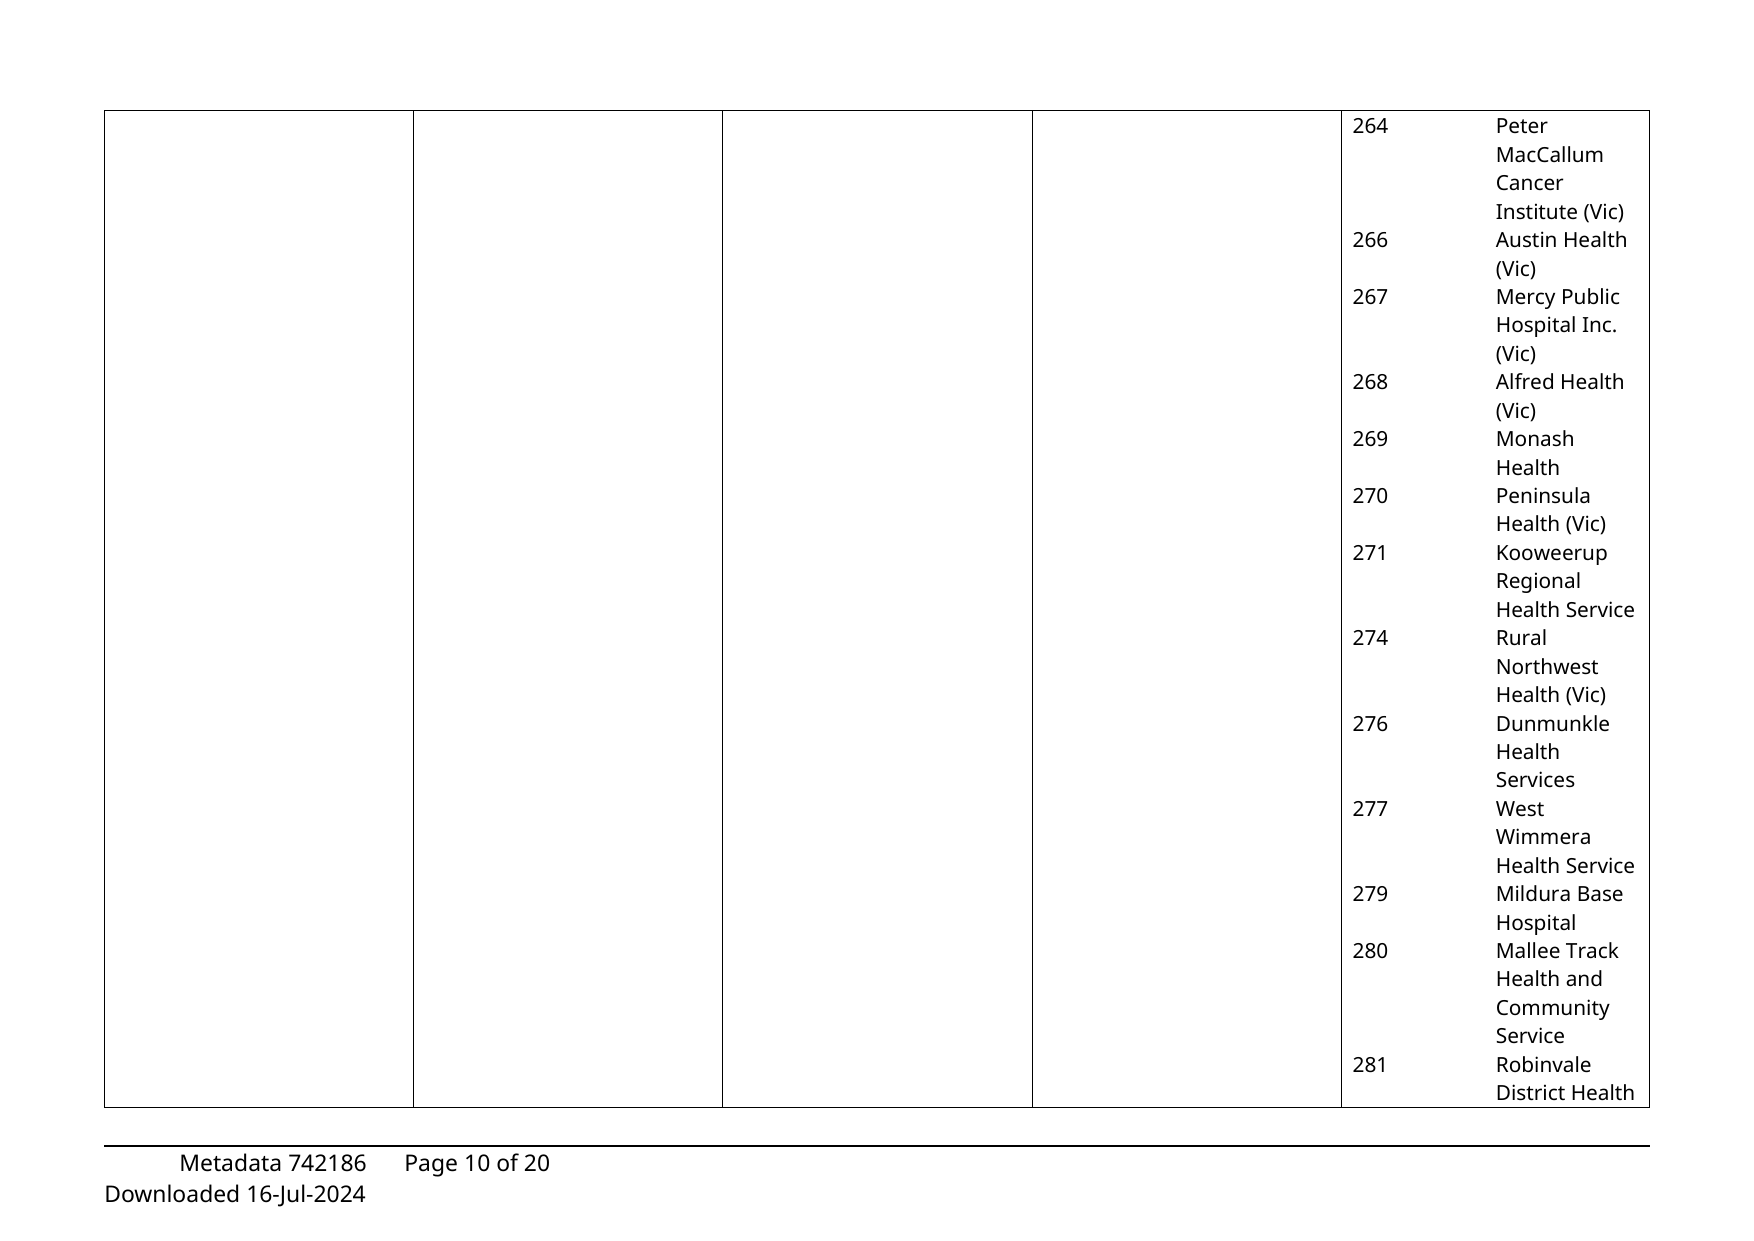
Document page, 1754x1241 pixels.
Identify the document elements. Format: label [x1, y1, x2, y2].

table_header [1342, 111, 1649, 1107]
table_header [723, 111, 1032, 1107]
table_header [105, 111, 413, 1107]
table_header [414, 111, 722, 1107]
table_header [1033, 111, 1341, 1107]
